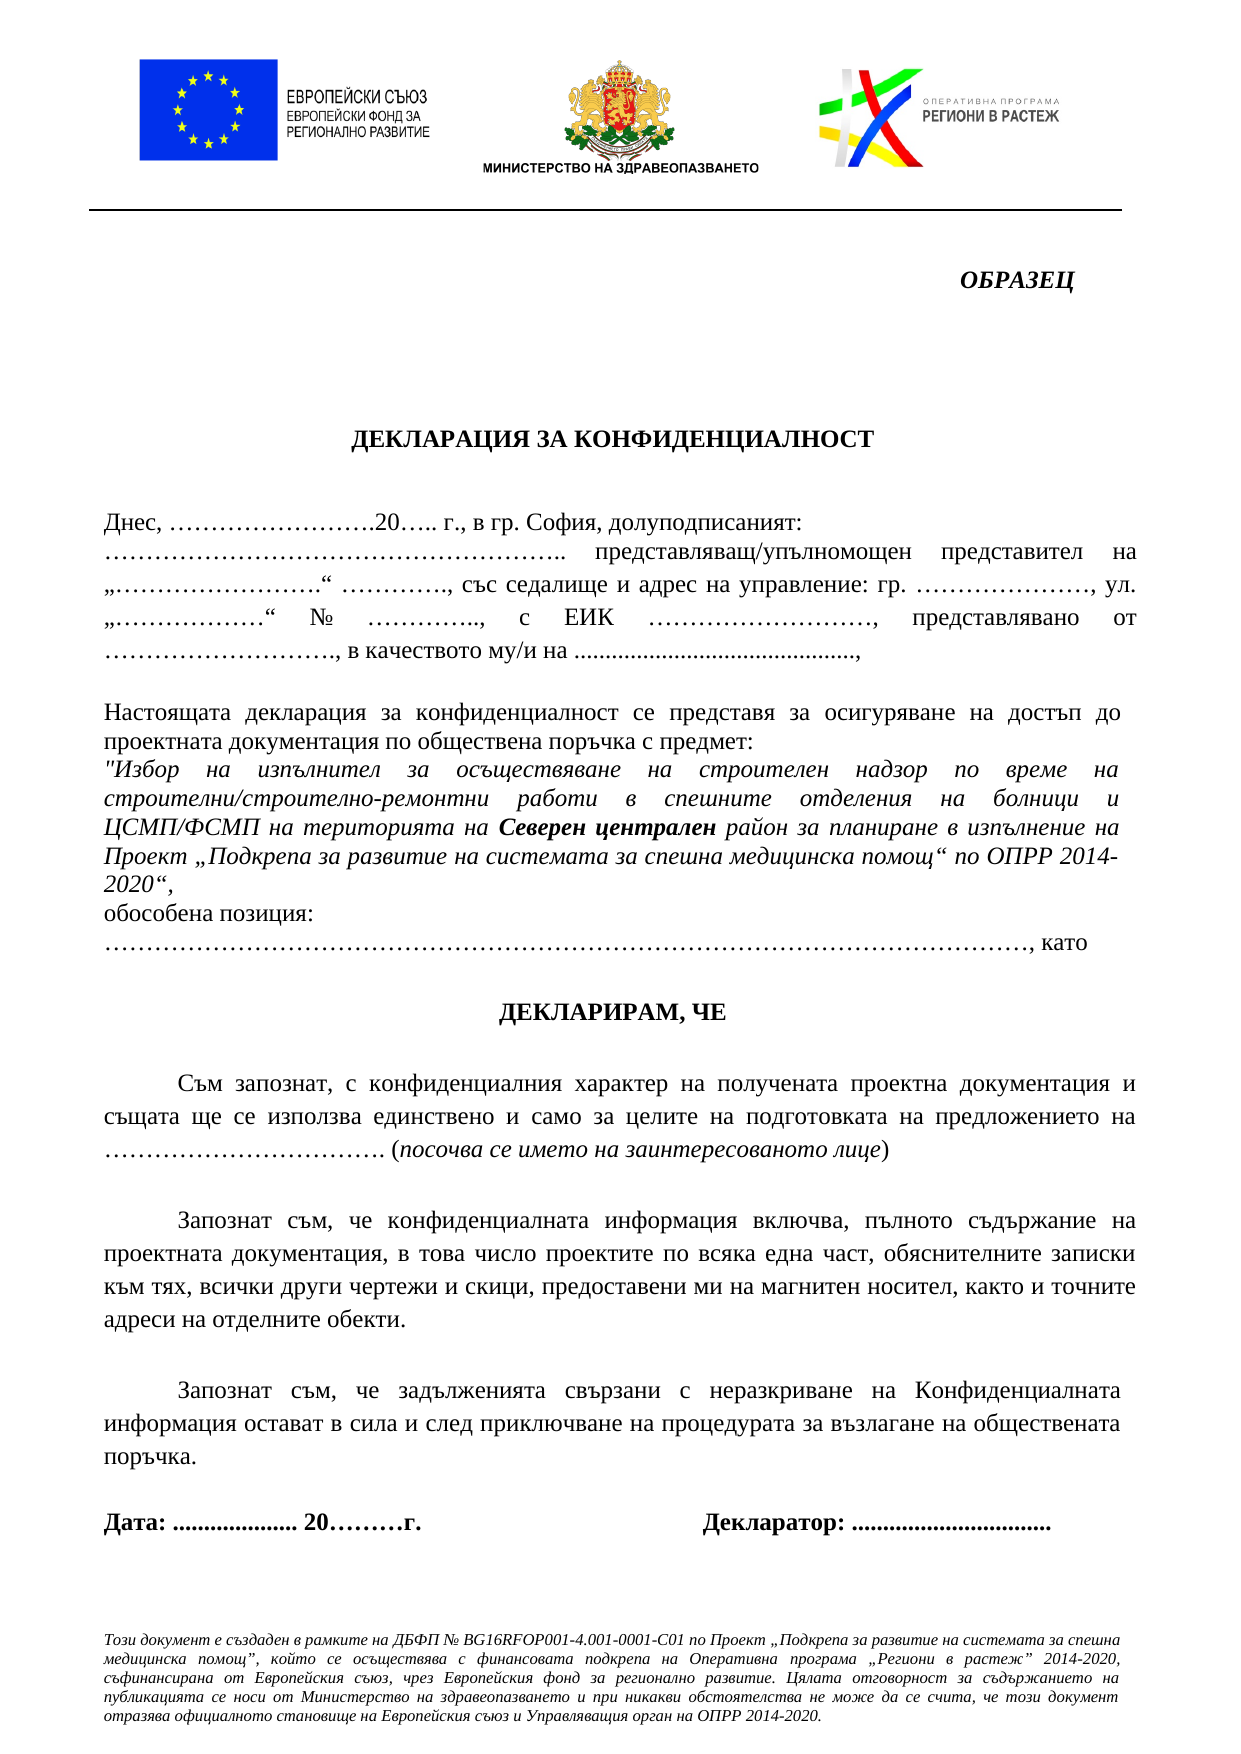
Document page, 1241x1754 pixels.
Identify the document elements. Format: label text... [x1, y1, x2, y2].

text …………………………………………………………………………………………………, като [103, 927, 1122, 956]
text обособена позиция: [103, 898, 1122, 927]
text ОБРАЗЕЦ [841, 265, 1122, 294]
picture [814, 67, 1063, 174]
text "Избор на изпълнител за осъществяване на строителен надзор по време на строителни/строително-ремонтни работи в спешните отделения на болници и ЦСМП/ФСМП на територията на Северен централен район за планиране в изпълнение на Проект „Подкрепа за развитие на системата за спешна медицинска помощ“ по ОПРР 2014-2020“, [103, 754, 1122, 898]
picture [483, 60, 759, 174]
picture [133, 57, 440, 174]
text Запознат съм, че конфиденциалната информация включва, пълното съдържание на проектната документация, в това число проектите по всяка една част, обяснителните записки към тях, всички други чертежи и скици, предоставени ми на магнитен носител, както и точните адреси на отделните обекти. [103, 1205, 1137, 1333]
text Днес, …………………….20….. г., в гр. София, долуподписаният: [103, 507, 1122, 536]
text Дата: .................... 20………г. Декларатор: ................................ [103, 1507, 1122, 1536]
text Запознат съм, че задълженията свързани с неразкриване на Конфиденциалната информация остават в сила и след приключване на процедурата за възлагане на обществената поръчка. [103, 1375, 1122, 1469]
text ДЕКЛАРАЦИЯ ЗА КОНФИДЕНЦИАЛНОСТ [103, 424, 1122, 453]
text Настоящата декларация за конфиденциалност се представя за осигуряване на достъп до проектната документация по обществена поръчка с предмет: [103, 697, 1122, 754]
text Съм запознат, с конфиденциалния характер на получената проектна документация и същата ще се използва единствено и само за целите на подготовката на предложението на ……………………………. (посочва се името на заинтересованото лице) [103, 1068, 1137, 1163]
text ……………………………………………….. представляващ/упълномощен представител на „…………………….“ …………., със седалище и адрес на управление: гр. …………………, ул. „………………“ № ………….., с ЕИК ………………………, представлявано от ………………………., в качеството му/и на ............................................., [103, 536, 1137, 664]
text ДЕКЛАРИРАМ, ЧЕ [103, 997, 1122, 1026]
